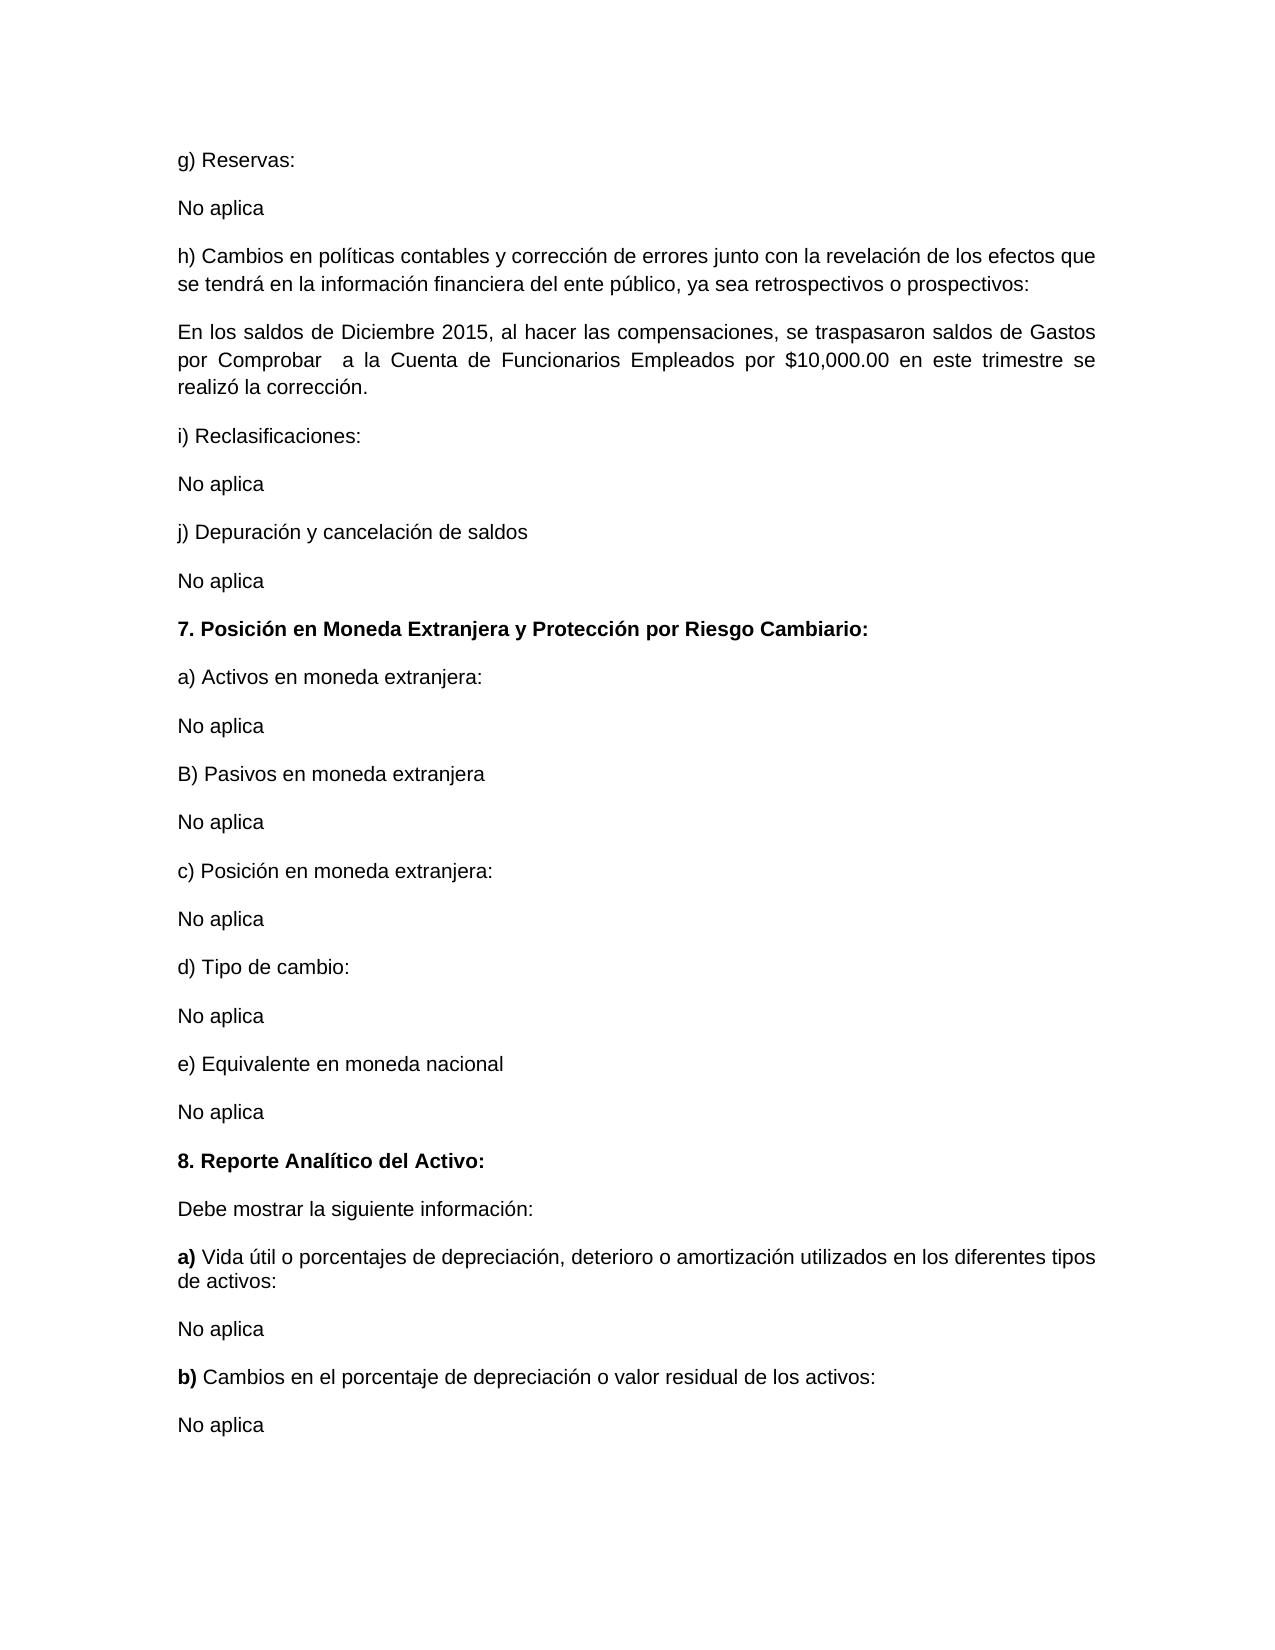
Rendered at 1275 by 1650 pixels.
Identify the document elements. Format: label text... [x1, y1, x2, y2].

text a) Vida útil o porcentajes de depreciación, deterioro o amortización utilizados en los diferentes tipos de activos: [177, 1245, 1098, 1293]
text No aplica [177, 472, 1098, 496]
text No aplica [177, 568, 1098, 592]
text No aplica [177, 1100, 1098, 1124]
text b) Cambios en el porcentaje de depreciación o valor residual de los activos: [177, 1364, 1098, 1388]
text No aplica [177, 1412, 1098, 1436]
text a) Activos en moneda extranjera: [177, 665, 1098, 689]
text 8. Reporte Analítico del Activo: [177, 1148, 1098, 1172]
text Debe mostrar la siguiente información: [177, 1197, 1098, 1221]
text g) Reservas: [177, 148, 1098, 172]
text e) Equivalente en moneda nacional [177, 1052, 1098, 1076]
text No aplica [177, 1003, 1098, 1027]
text No aplica [177, 196, 1098, 220]
text No aplica [177, 1317, 1098, 1341]
text No aplica [177, 810, 1098, 834]
text j) Depuración y cancelación de saldos [177, 520, 1098, 544]
text d) Tipo de cambio: [177, 955, 1098, 979]
text No aplica [177, 907, 1098, 931]
text c) Posición en moneda extranjera: [177, 858, 1098, 882]
text No aplica [177, 713, 1098, 737]
text i) Reclasificaciones: [177, 423, 1098, 447]
text h) Cambios en políticas contables y corrección de errores junto con la revelación de los efectos que se tendrá en la información financiera del ente público, ya sea retrospectivos o prospectivos: [177, 244, 1098, 296]
text En los saldos de Diciembre 2015, al hacer las compensaciones, se traspasaron saldos de Gastos por Comprobar a la Cuenta de Funcionarios Empleados por $10,000.00 en este trimestre se realizó la corrección. [177, 320, 1098, 399]
text 7. Posición en Moneda Extranjera y Protección por Riesgo Cambiario: [177, 617, 1098, 641]
text B) Pasivos en moneda extranjera [177, 762, 1098, 786]
